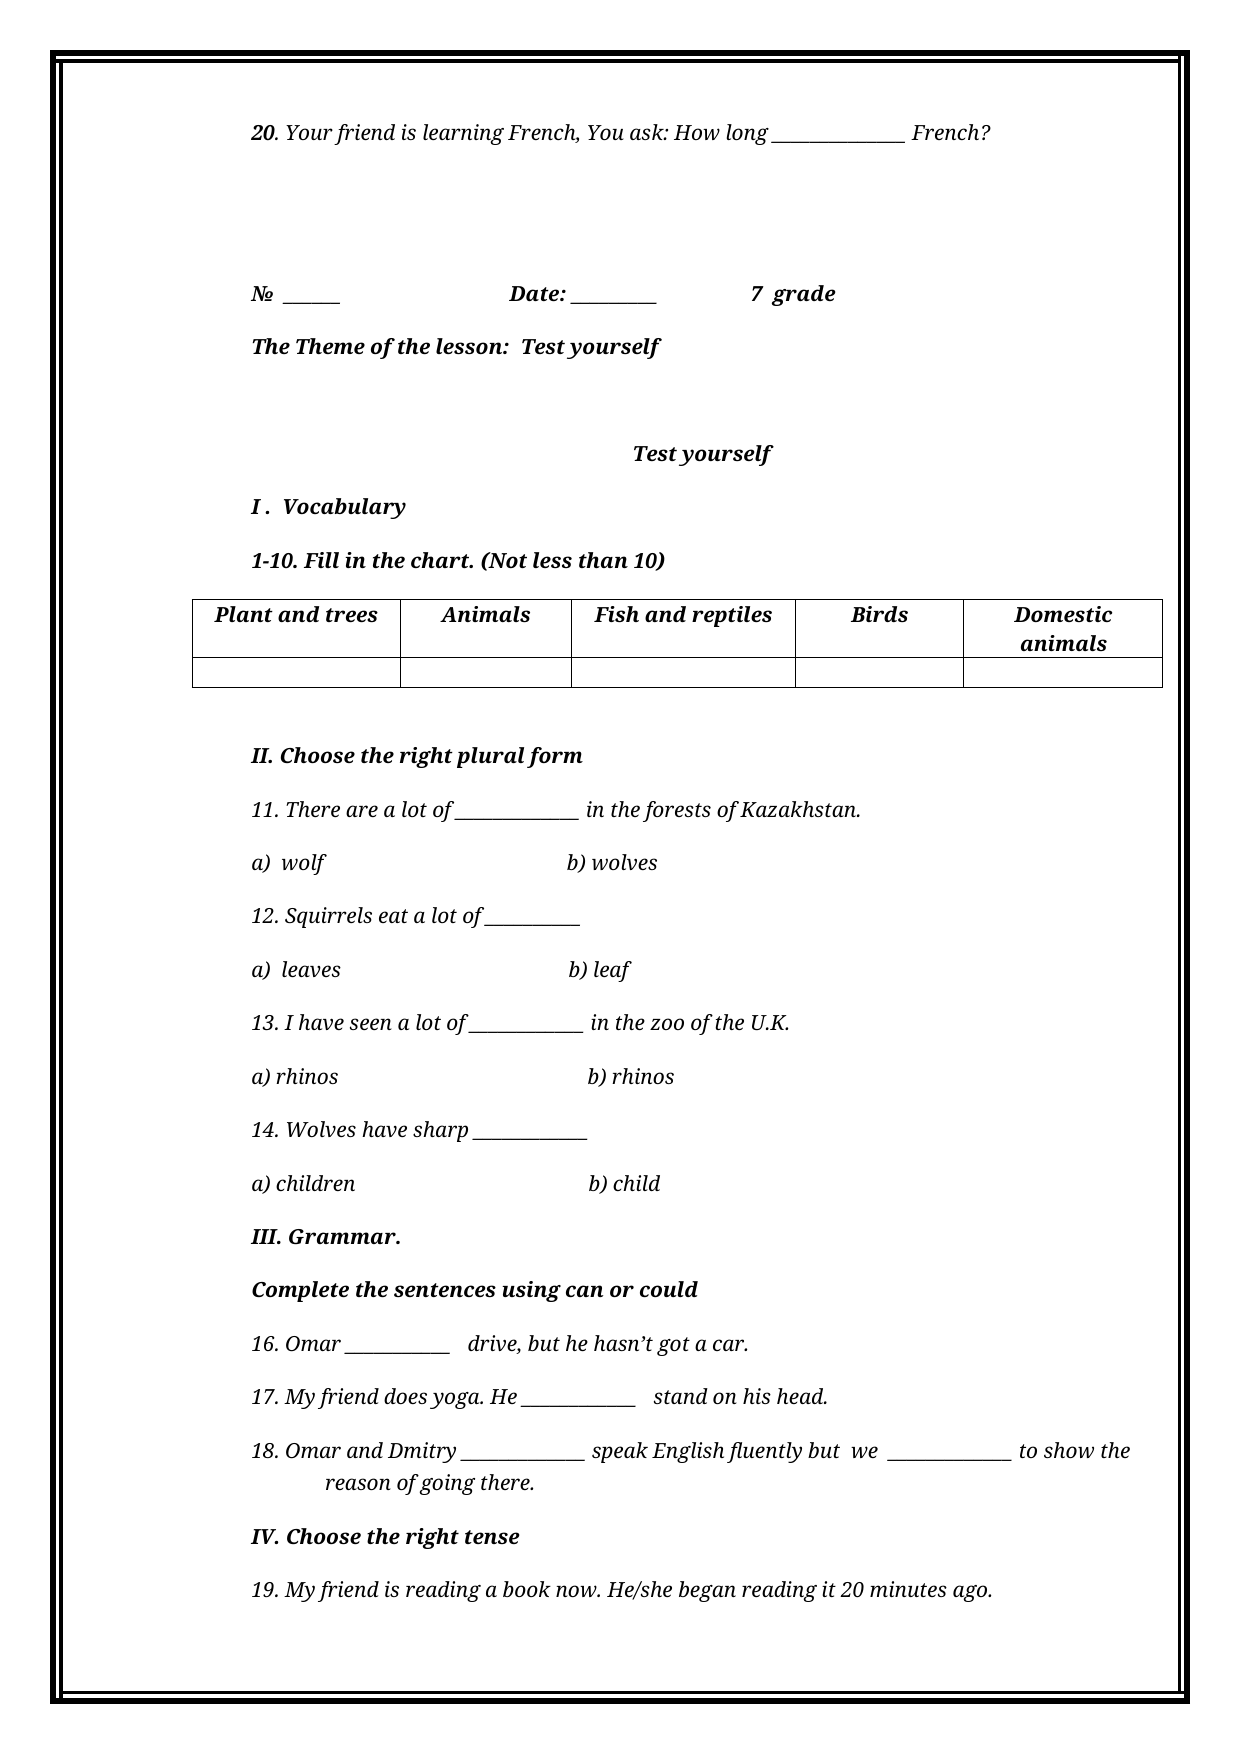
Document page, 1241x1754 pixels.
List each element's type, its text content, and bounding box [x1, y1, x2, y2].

table_cell [193, 658, 400, 687]
table_cell [572, 658, 795, 687]
text Test yourself [251, 439, 1152, 467]
text 17. My friend does yoga. He ____________ stand on his head. [251, 1382, 1152, 1411]
text a) wolf b) wolves [251, 848, 1152, 877]
text a) rhinos b) rhinos [251, 1062, 1152, 1090]
table_cell [964, 658, 1162, 687]
table_cell [401, 658, 571, 687]
table_header Animals [401, 600, 571, 657]
text 19. My friend is reading a book now. He/she began reading it 20 minutes ago. [251, 1575, 1152, 1604]
table_header Fish and reptiles [572, 600, 795, 657]
text II. Choose the right plural form [251, 741, 1152, 770]
text 13. I have seen a lot of ____________ in the zoo of the U.K. [251, 1008, 1152, 1037]
text a) children b) child [251, 1169, 1152, 1197]
text 14. Wolves have sharp ____________ [251, 1115, 1152, 1144]
text № ______ Date: _________ 7 grade [251, 279, 1152, 307]
text IV. Choose the right tense [251, 1522, 1152, 1550]
text 1-10. Fill in the chart. (Not less than 10) [251, 546, 1152, 574]
text a) leaves b) leaf [251, 955, 1152, 983]
text Complete the sentences using can or could [251, 1276, 1152, 1304]
table_cell [796, 658, 963, 687]
text 11. There are a lot of _____________ in the forests of Kazakhstan. [251, 795, 1152, 823]
text I . Vocabulary [251, 492, 1152, 521]
table_header Plant and trees [193, 600, 400, 657]
text III. Grammar. [251, 1222, 1152, 1251]
text The Theme of the lesson: Test yourself [251, 332, 1152, 361]
text 20. Your friend is learning French, You ask: How long ______________ French? [251, 118, 1152, 146]
table_header Birds [796, 600, 963, 657]
text 12. Squirrels eat a lot of __________ [251, 902, 1152, 930]
text 16. Omar ___________ drive, but he hasn’t got a car. [251, 1329, 1152, 1357]
table_header Domestic animals [964, 600, 1162, 657]
text 18. Omar and Dmitry _____________ speak English fluently but we _____________ to show the reason of going there. [251, 1436, 1152, 1497]
